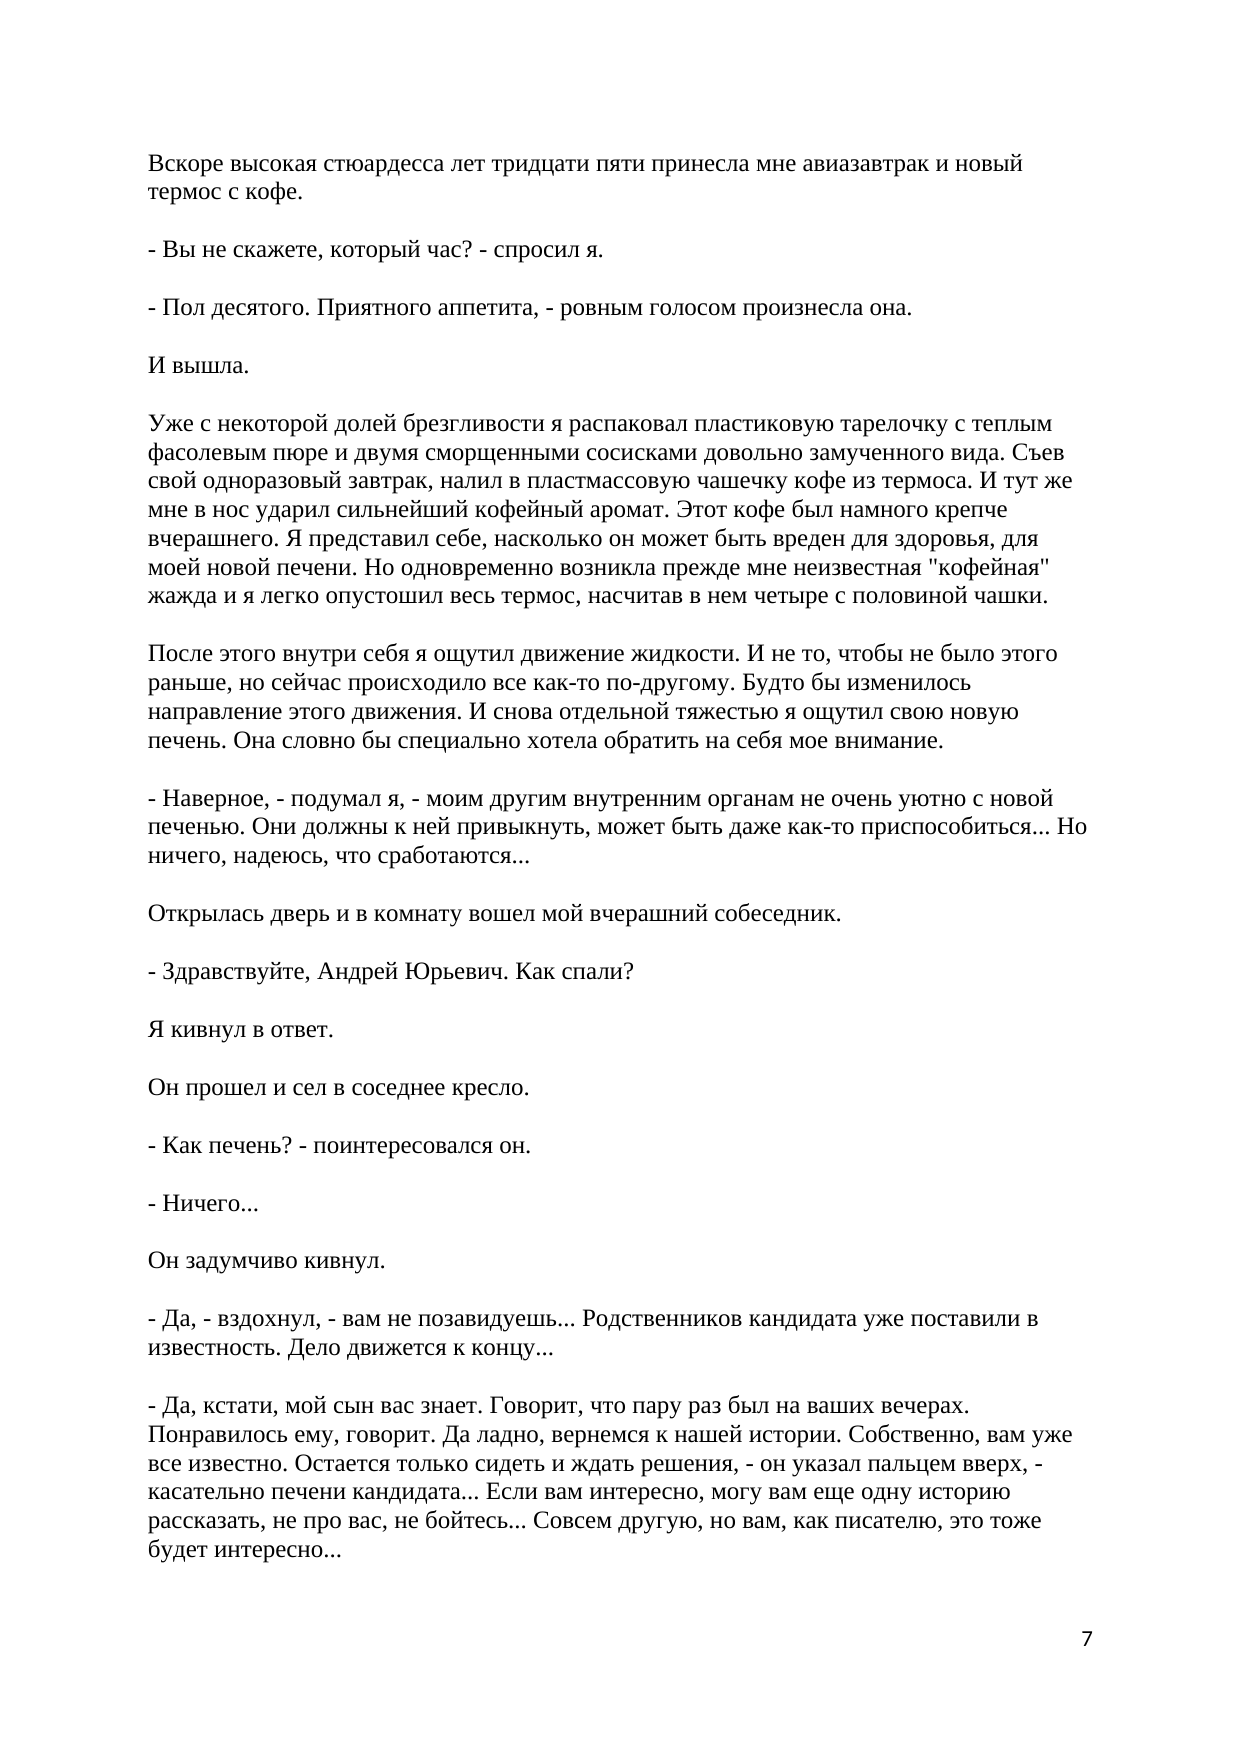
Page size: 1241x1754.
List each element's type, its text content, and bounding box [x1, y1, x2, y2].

text - Вы не скажете, который час? - спросил я. [148, 234, 1093, 263]
text - Как печень? - поинтересовался он. [148, 1130, 1093, 1158]
text И вышла. [148, 350, 1093, 379]
text - Пол десятого. Приятного аппетита, - ровным голосом произнесла она. [148, 292, 1093, 321]
text Открылась дверь и в комнату вошел мой вчерашний собеседник. [148, 898, 1093, 927]
text - Да, - вздохнул, - вам не позавидуешь... Родственников кандидата уже поставили в известность. Дело движется к концу... [148, 1303, 1093, 1361]
text - Ничего... [148, 1188, 1093, 1216]
text Он прошел и сел в соседнее кресло. [148, 1072, 1093, 1101]
text Он задумчиво кивнул. [148, 1246, 1093, 1274]
text После этого внутри себя я ощутил движение жидкости. И не то, чтобы не было этого раньше, но сейчас происходило все как-то по-другому. Будто бы изменилось направление этого движения. И снова отдельной тяжестью я ощутил свою новую печень. Она словно бы специально хотела обратить на себя мое внимание. [148, 638, 1093, 753]
text Вскоре высокая стюардесса лет тридцати пяти принесла мне авиазавтрак и новый термос с кофе. [148, 148, 1093, 205]
text - Да, кстати, мой сын вас знает. Говорит, что пару раз был на ваших вечерах. Понравилось ему, говорит. Да ладно, вернемся к нашей истории. Собственно, вам уже все известно. Остается только сидеть и ждать решения, - он указал пальцем вверх, - касательно печени кандидата... Если вам интересно, могу вам еще одну историю рассказать, не про вас, не бойтесь... Совсем другую, но вам, как писателю, это тоже будет интересно... [148, 1390, 1093, 1563]
text Уже с некоторой долей брезгливости я распаковал пластиковую тарелочку с теплым фасолевым пюре и двумя сморщенными сосисками довольно замученного вида. Съев свой одноразовый завтрак, налил в пластмассовую чашечку кофе из термоса. И тут же мне в нос ударил сильнейший кофейный аромат. Этот кофе был намного крепче вчерашнего. Я представил себе, насколько он может быть вреден для здоровья, для моей новой печени. Но одновременно возникла прежде мне неизвестная "кофейная" жажда и я легко опустошил весь термос, насчитав в нем четыре с половиной чашки. [148, 408, 1093, 609]
text - Здравствуйте, Андрей Юрьевич. Как спали? [148, 956, 1093, 985]
text - Наверное, - подумал я, - моим другим внутренним органам не очень уютно с новой печенью. Они должны к ней привыкнуть, может быть даже как-то приспособиться... Но ничего, надеюсь, что сработаются... [148, 783, 1093, 869]
text Я кивнул в ответ. [148, 1014, 1093, 1043]
